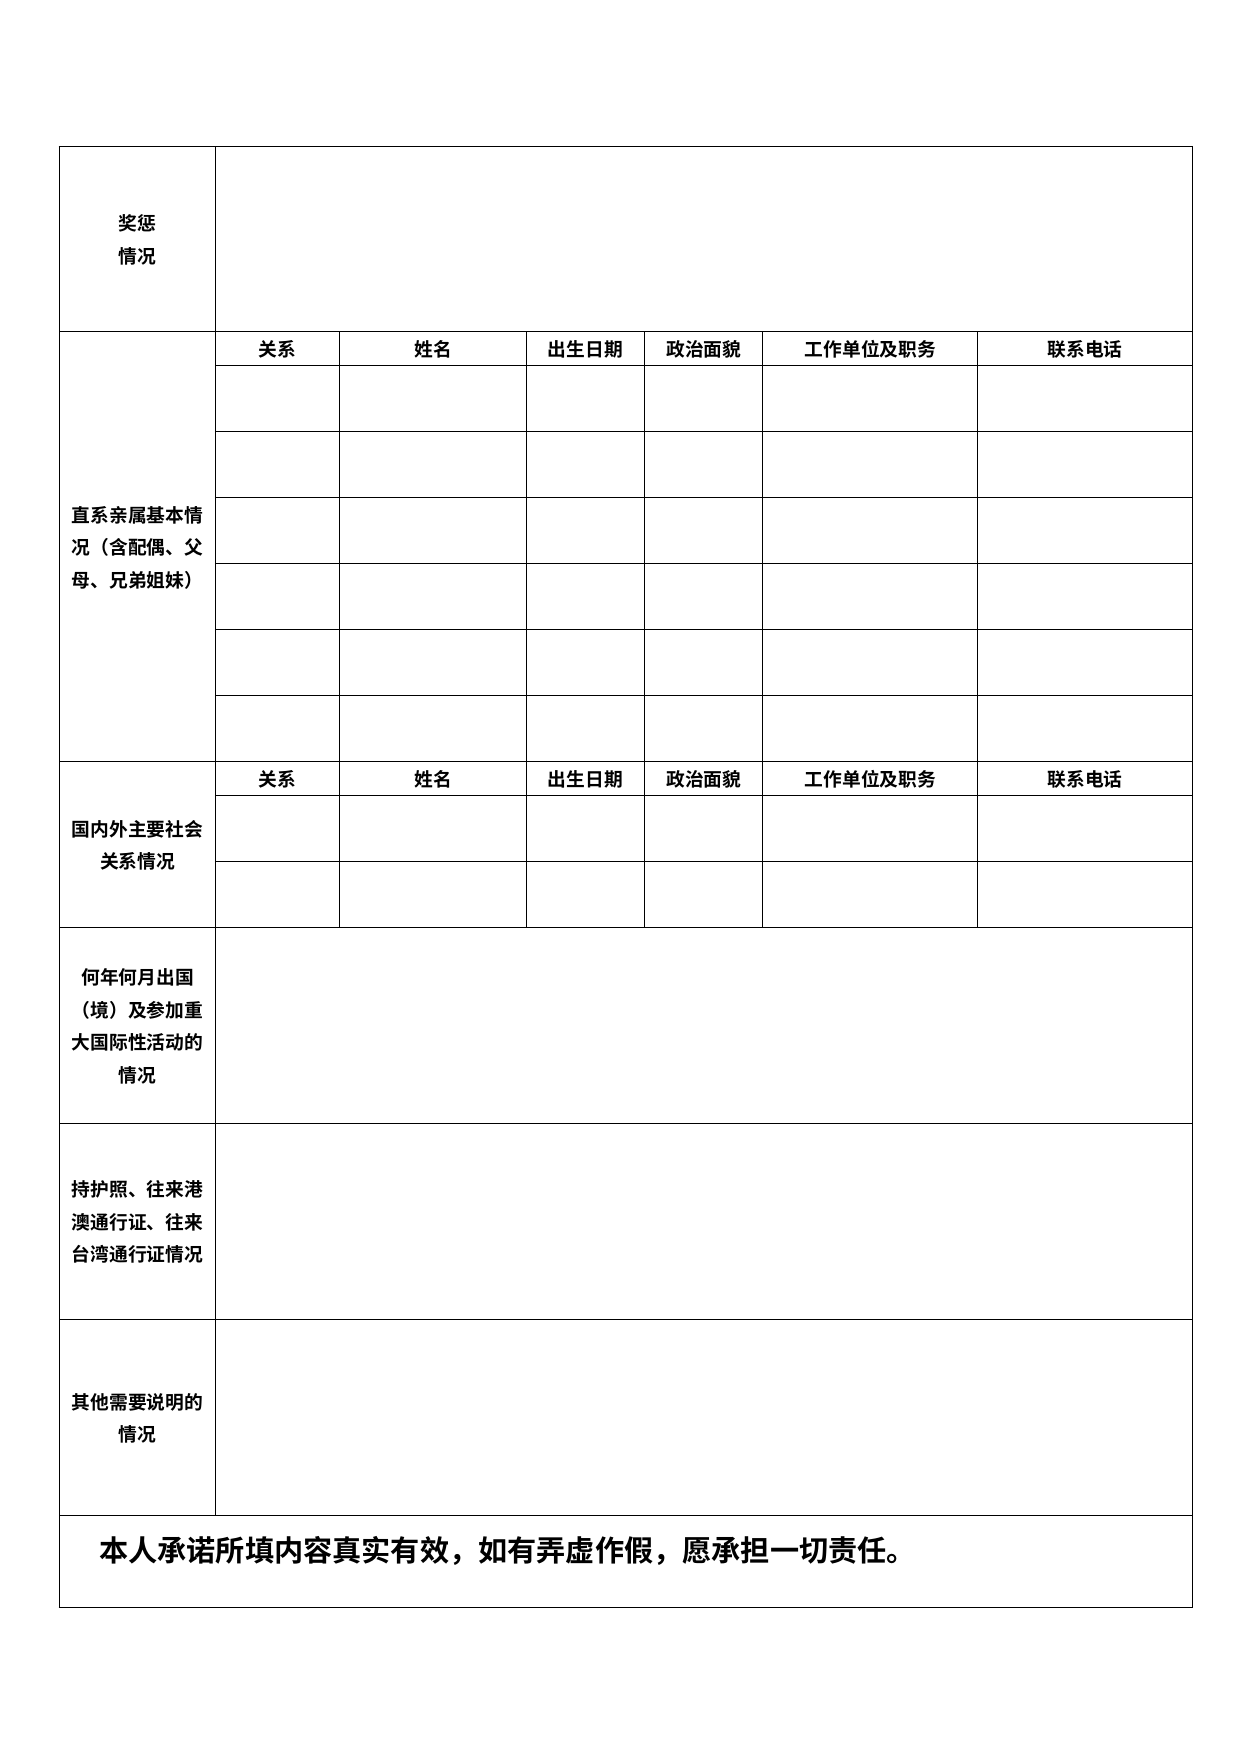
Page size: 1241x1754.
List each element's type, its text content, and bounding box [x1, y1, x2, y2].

table_cell [978, 796, 1192, 861]
table_cell 关系 [216, 332, 339, 365]
table_cell 工作单位及职务 [763, 332, 977, 365]
table_cell [216, 147, 1192, 331]
table_cell [527, 366, 644, 431]
table_cell 政治面貌 [645, 762, 762, 794]
table_cell [645, 796, 762, 861]
table_cell [645, 630, 762, 695]
table_cell [527, 498, 644, 563]
table_cell 关系 [216, 762, 339, 794]
table_cell [340, 498, 526, 563]
table_cell [645, 432, 762, 497]
table_cell 奖惩 情况 [60, 147, 215, 331]
table_cell [763, 498, 977, 563]
table_cell 联系电话 [978, 762, 1192, 794]
table_cell 姓名 [340, 762, 526, 794]
table_cell [340, 796, 526, 861]
table_cell 出生日期 [527, 332, 644, 365]
table_cell [978, 498, 1192, 563]
table_cell [645, 498, 762, 563]
table_cell [763, 564, 977, 629]
table_cell [763, 796, 977, 861]
table_cell [216, 696, 339, 761]
table_cell [527, 432, 644, 497]
table_cell 持护照、往来港澳通行证、往来台湾通行证情况 [60, 1124, 215, 1319]
table_cell [527, 796, 644, 861]
table_cell 其他需要说明的情况 [60, 1320, 215, 1515]
table_cell [763, 696, 977, 761]
table_cell 国内外主要社会关系情况 [60, 762, 215, 927]
table_cell [340, 432, 526, 497]
table_cell 直系亲属基本情况（含配偶、父母、兄弟姐妹） [60, 332, 215, 761]
table_cell [216, 498, 339, 563]
table_cell 联系电话 [978, 332, 1192, 365]
table_cell [645, 564, 762, 629]
table_cell [216, 1320, 1192, 1515]
table_cell 工作单位及职务 [763, 762, 977, 794]
table_cell 何年何月出国（境）及参加重大国际性活动的情况 [60, 928, 215, 1123]
table_cell [763, 432, 977, 497]
table_cell [216, 366, 339, 431]
table_cell [645, 696, 762, 761]
table_cell [527, 564, 644, 629]
table_cell [978, 432, 1192, 497]
table_cell [216, 432, 339, 497]
table_cell [216, 630, 339, 695]
table_cell [645, 366, 762, 431]
table_cell [340, 366, 526, 431]
table_cell [763, 630, 977, 695]
table_cell [645, 862, 762, 927]
table_cell [216, 862, 339, 927]
table_cell [340, 630, 526, 695]
table_cell [527, 630, 644, 695]
table_cell [978, 862, 1192, 927]
table_cell [340, 564, 526, 629]
table_cell [216, 564, 339, 629]
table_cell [60, 1516, 1192, 1607]
table_cell [340, 696, 526, 761]
table_cell [978, 630, 1192, 695]
table_cell [978, 564, 1192, 629]
table_cell 姓名 [340, 332, 526, 365]
table_cell [527, 696, 644, 761]
table_cell [216, 796, 339, 861]
table_cell [978, 366, 1192, 431]
table_cell [978, 696, 1192, 761]
table_cell 出生日期 [527, 762, 644, 794]
table_cell [763, 366, 977, 431]
table_cell [216, 928, 1192, 1123]
table_cell [216, 1124, 1192, 1319]
table_cell [340, 862, 526, 927]
table_cell 政治面貌 [645, 332, 762, 365]
table_cell [527, 862, 644, 927]
table_cell [763, 862, 977, 927]
